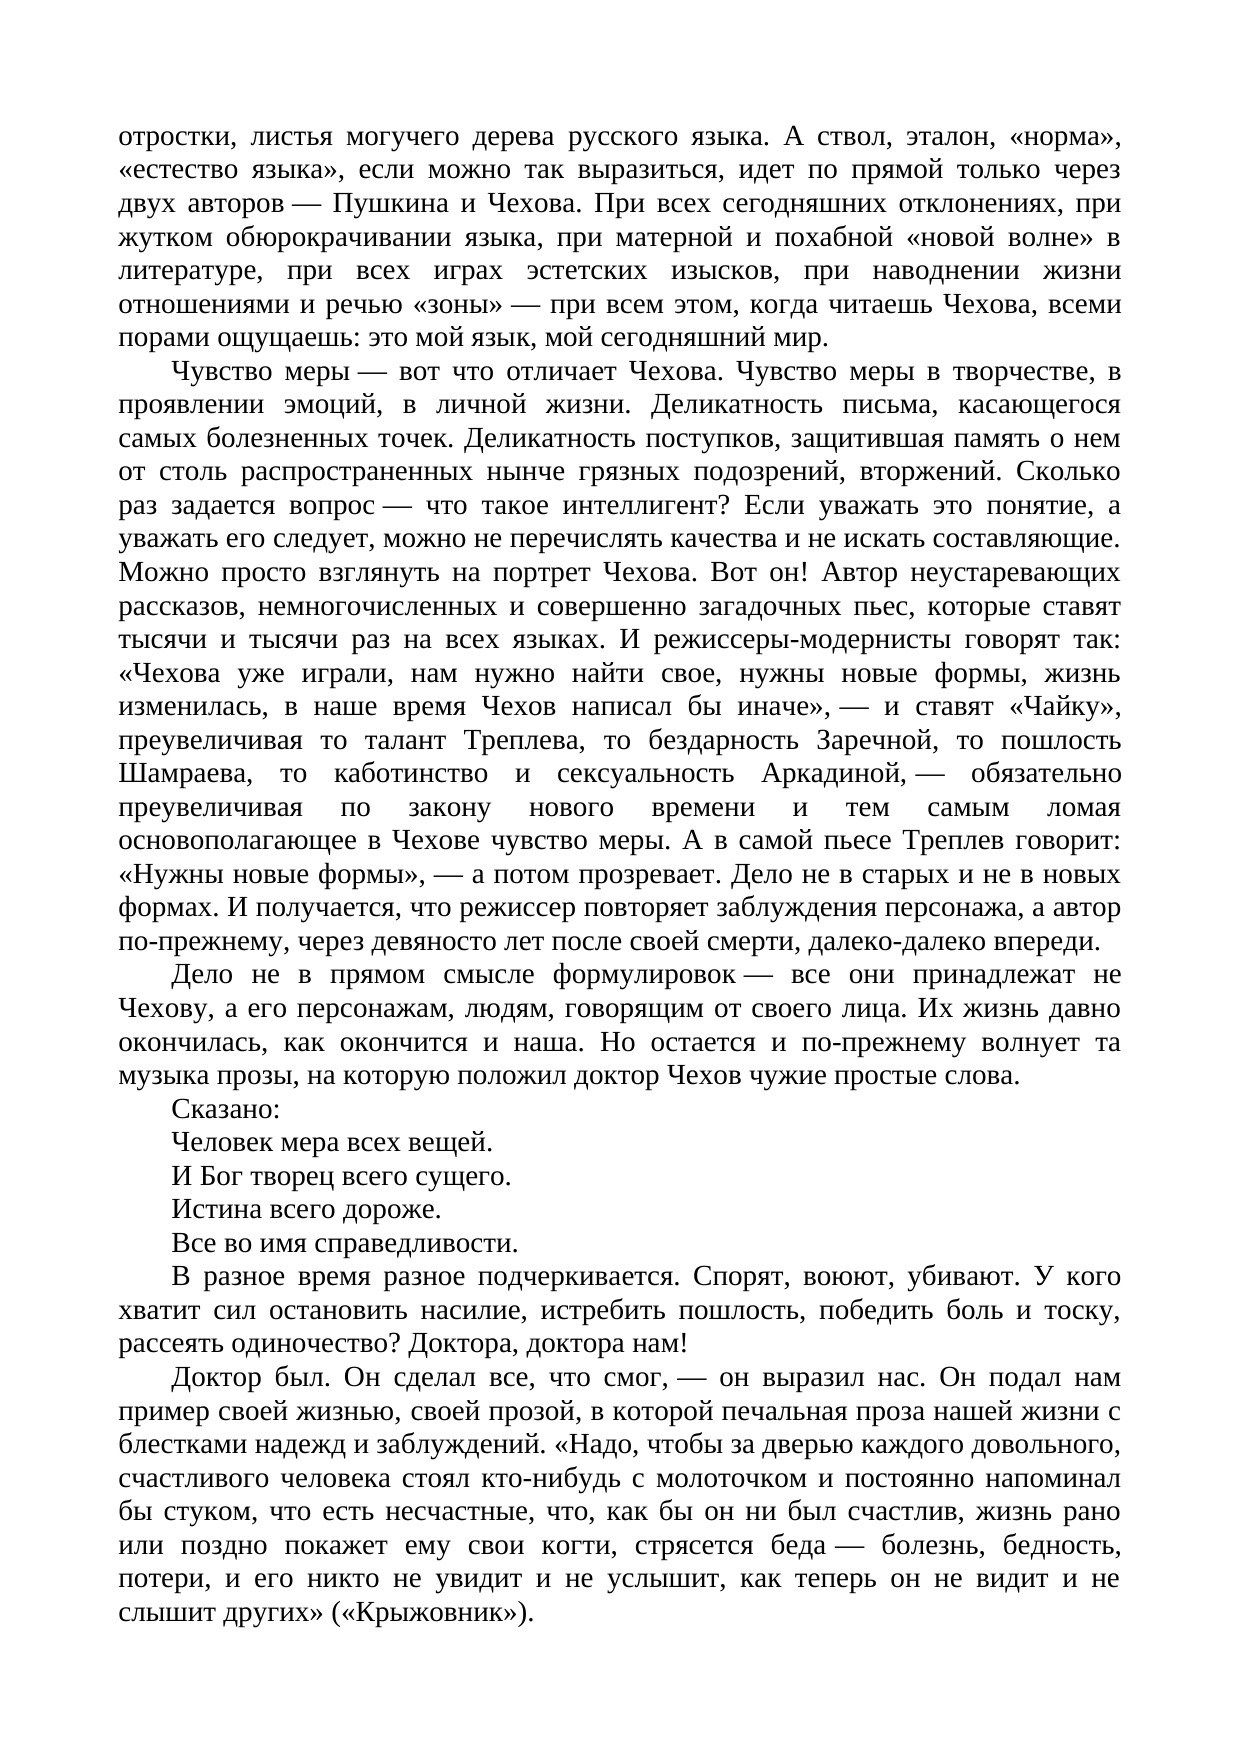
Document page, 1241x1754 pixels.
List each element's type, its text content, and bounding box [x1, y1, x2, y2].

text Доктор был. Он сделал все, что смог, — он выразил нас. Он подал нам пример своей жизнью, {122} своей прозой, в которой печальная проза нашей жизни с блестками надежд и заблуждений. «Надо, чтобы за дверью каждого довольного, счастливого человека стоял кто-нибудь с молоточком и постоянно напоминал бы стуком, что есть несчастные, что, как бы он ни был счастлив, жизнь рано или поздно покажет ему свои когти, стрясется беда — болезнь, бедность, потери, и его никто не увидит и не услышит, как теперь он не видит и не слышит других» («Крыжовник»). [118, 1359, 1122, 1627]
text Дело не в прямом смысле формулировок — все они принадлежат не Чехову, а его персонажам, людям, говорящим от своего лица. Их жизнь давно окончилась, как окончится и наша. Но остается и по-прежнему волнует та музыка прозы, на которую положил доктор Чехов чужие простые слова. [118, 957, 1122, 1091]
text Истина всего дороже. [118, 1191, 1122, 1225]
text Все во имя справедливости. [118, 1225, 1122, 1258]
text В разное время разное подчеркивается. Спорят, воюют, убивают. У кого хватит сил остановить насилие, истребить пошлость, победить боль и тоску, рассеять одиночество? Доктора, доктора нам! [118, 1258, 1122, 1359]
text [118, 118, 1122, 353]
text Чувство меры — вот что отличает Чехова. Чувство меры в творчестве, в проявлении эмоций, в личной жизни. Деликатность письма, касающегося самых болезненных точек. Деликатность поступков, защитившая память о нем от столь распространенных нынче грязных подозрений, вторжений. Сколько раз задается вопрос — что такое интеллигент? Если уважать это понятие, а уважать его следует, можно не перечислять качества и не искать составляющие. Можно просто взглянуть на портрет Чехова. Вот он! Автор неустаревающих рассказов, немногочисленных и совершенно загадочных пьес, которые ставят тысячи и тысячи раз на всех языках. И режиссеры-модернисты говорят так: «Чехова уже играли, нам нужно найти свое, нужны новые формы, жизнь изменилась, в наше время Чехов написал бы иначе», — и ставят «Чайку», преувеличивая то талант Треплева, {121} то бездарность Заречной, то пошлость Шамраева, то каботинство и сексуальность Аркадиной, — обязательно преувеличивая по закону нового времени и тем самым ломая основополагающее в Чехове чувство меры. А в самой пьесе Треплев говорит: «Нужны новые формы», — а потом прозревает. Дело не в старых и не в новых формах. И получается, что режиссер повторяет заблуждения персонажа, а автор по-прежнему, через девяносто лет после своей смерти, далеко-далеко впереди. [118, 353, 1122, 957]
text Человек мера всех вещей. [118, 1124, 1122, 1158]
text Сказано: [118, 1091, 1122, 1124]
text И Бог творец всего сущего. [118, 1158, 1122, 1191]
